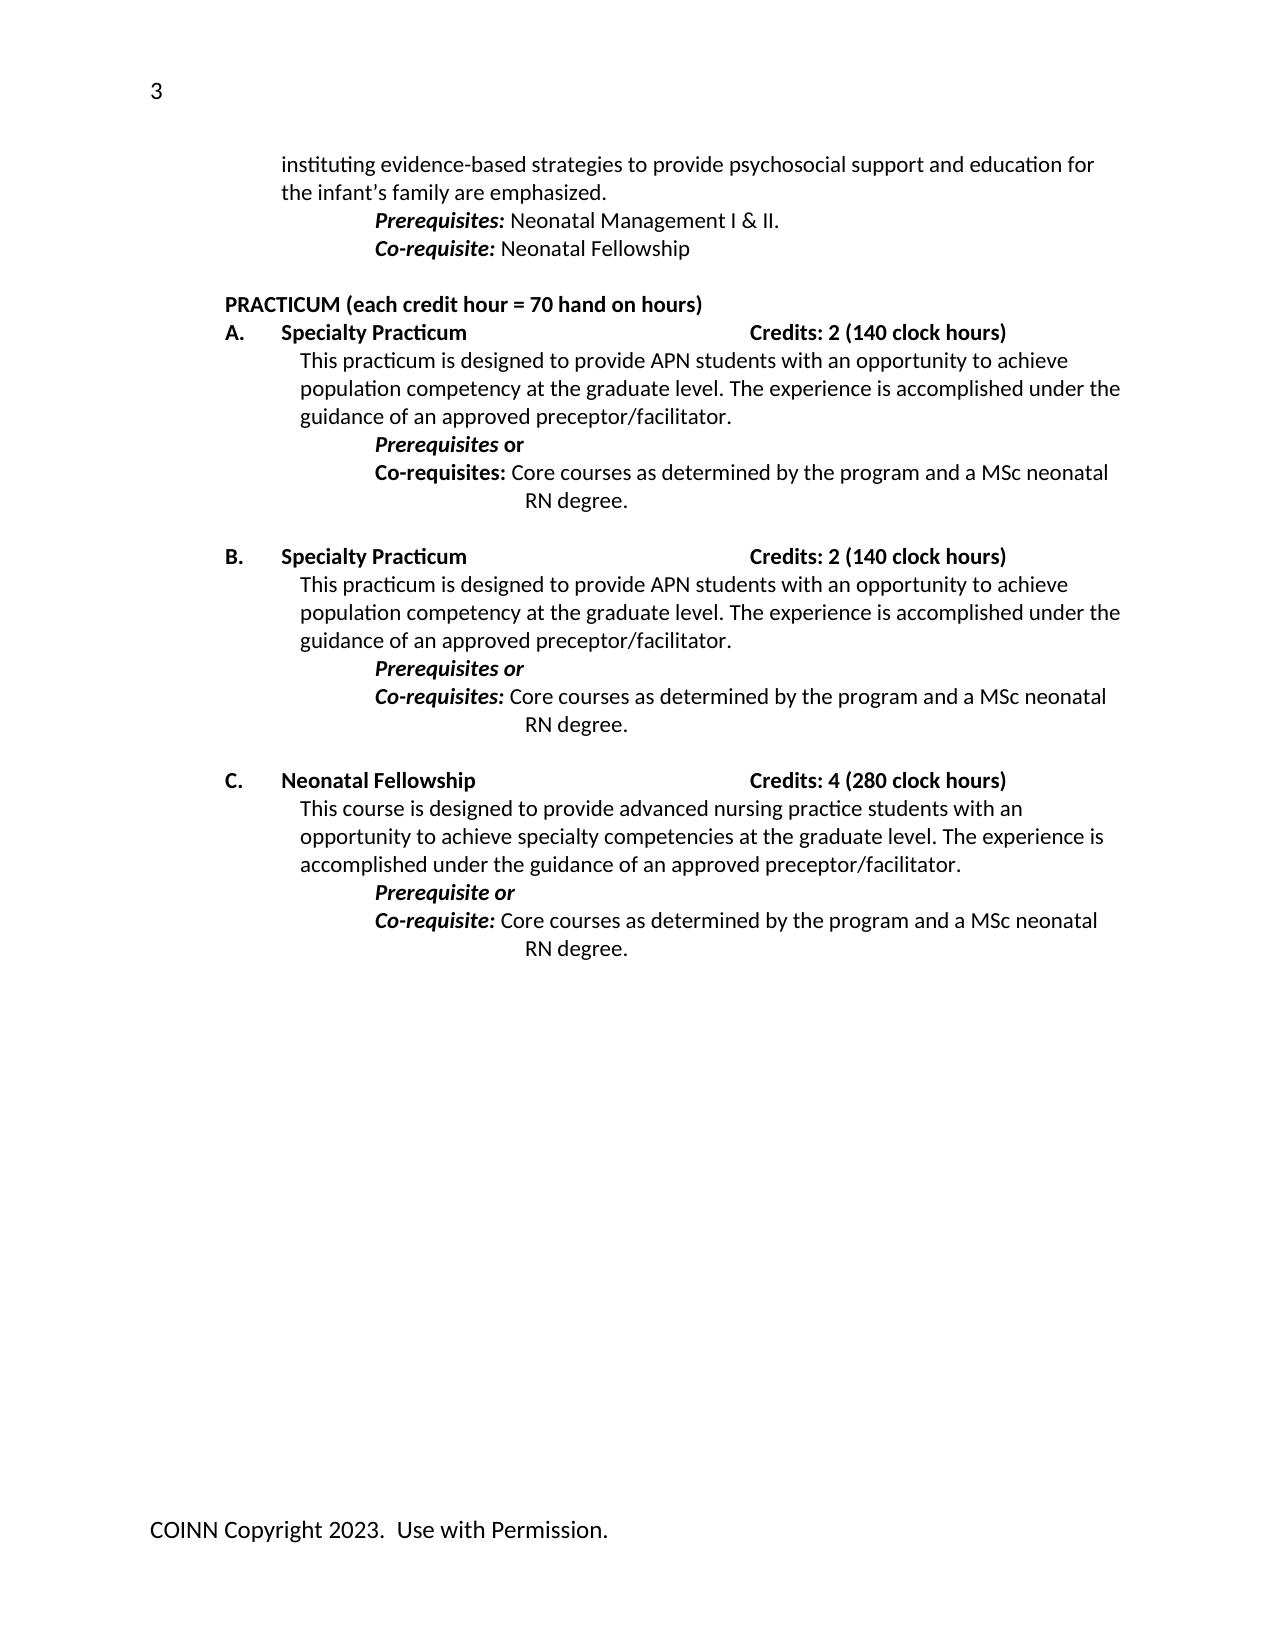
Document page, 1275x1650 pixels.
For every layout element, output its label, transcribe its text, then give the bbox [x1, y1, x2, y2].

list Specialty Practicum Credits: 2 (140 clock hours) [225, 542, 1125, 570]
text Co-requisites: Core courses as determined by the program and a MSc neonatal RN degree. [225, 458, 1125, 514]
text This course is designed to provide advanced nursing practice students with an opportunity to achieve specialty competencies at the graduate level. The experience is accomplished under the guidance of an approved preceptor/facilitator. [225, 794, 1125, 878]
text Prerequisites: Neonatal Management I & II. [225, 206, 1125, 234]
text Prerequisite or [225, 878, 1125, 907]
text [225, 150, 1125, 206]
text Co-requisite: Neonatal Fellowship [225, 234, 1125, 262]
text PRACTICUM (each credit hour = 70 hand on hours) [225, 290, 1125, 318]
list Co-requisite: Core courses as determined by the program and a MSc neonatal RN degree. [225, 907, 1125, 963]
text Prerequisites or [225, 430, 1125, 458]
list This practicum is designed to provide APN students with an opportunity to achieve population competency at the graduate level. The experience is accomplished under the guidance of an approved preceptor/facilitator. [225, 570, 1125, 654]
list Neonatal Fellowship Credits: 4 (280 clock hours) [225, 766, 1125, 794]
text This practicum is designed to provide APN students with an opportunity to achieve population competency at the graduate level. The experience is accomplished under the guidance of an approved preceptor/facilitator. [225, 346, 1125, 430]
list Prerequisites or [225, 654, 1125, 682]
list Specialty Practicum Credits: 2 (140 clock hours) [225, 318, 1125, 346]
list Co-requisites: Core courses as determined by the program and a MSc neonatal RN degree. [225, 682, 1125, 738]
